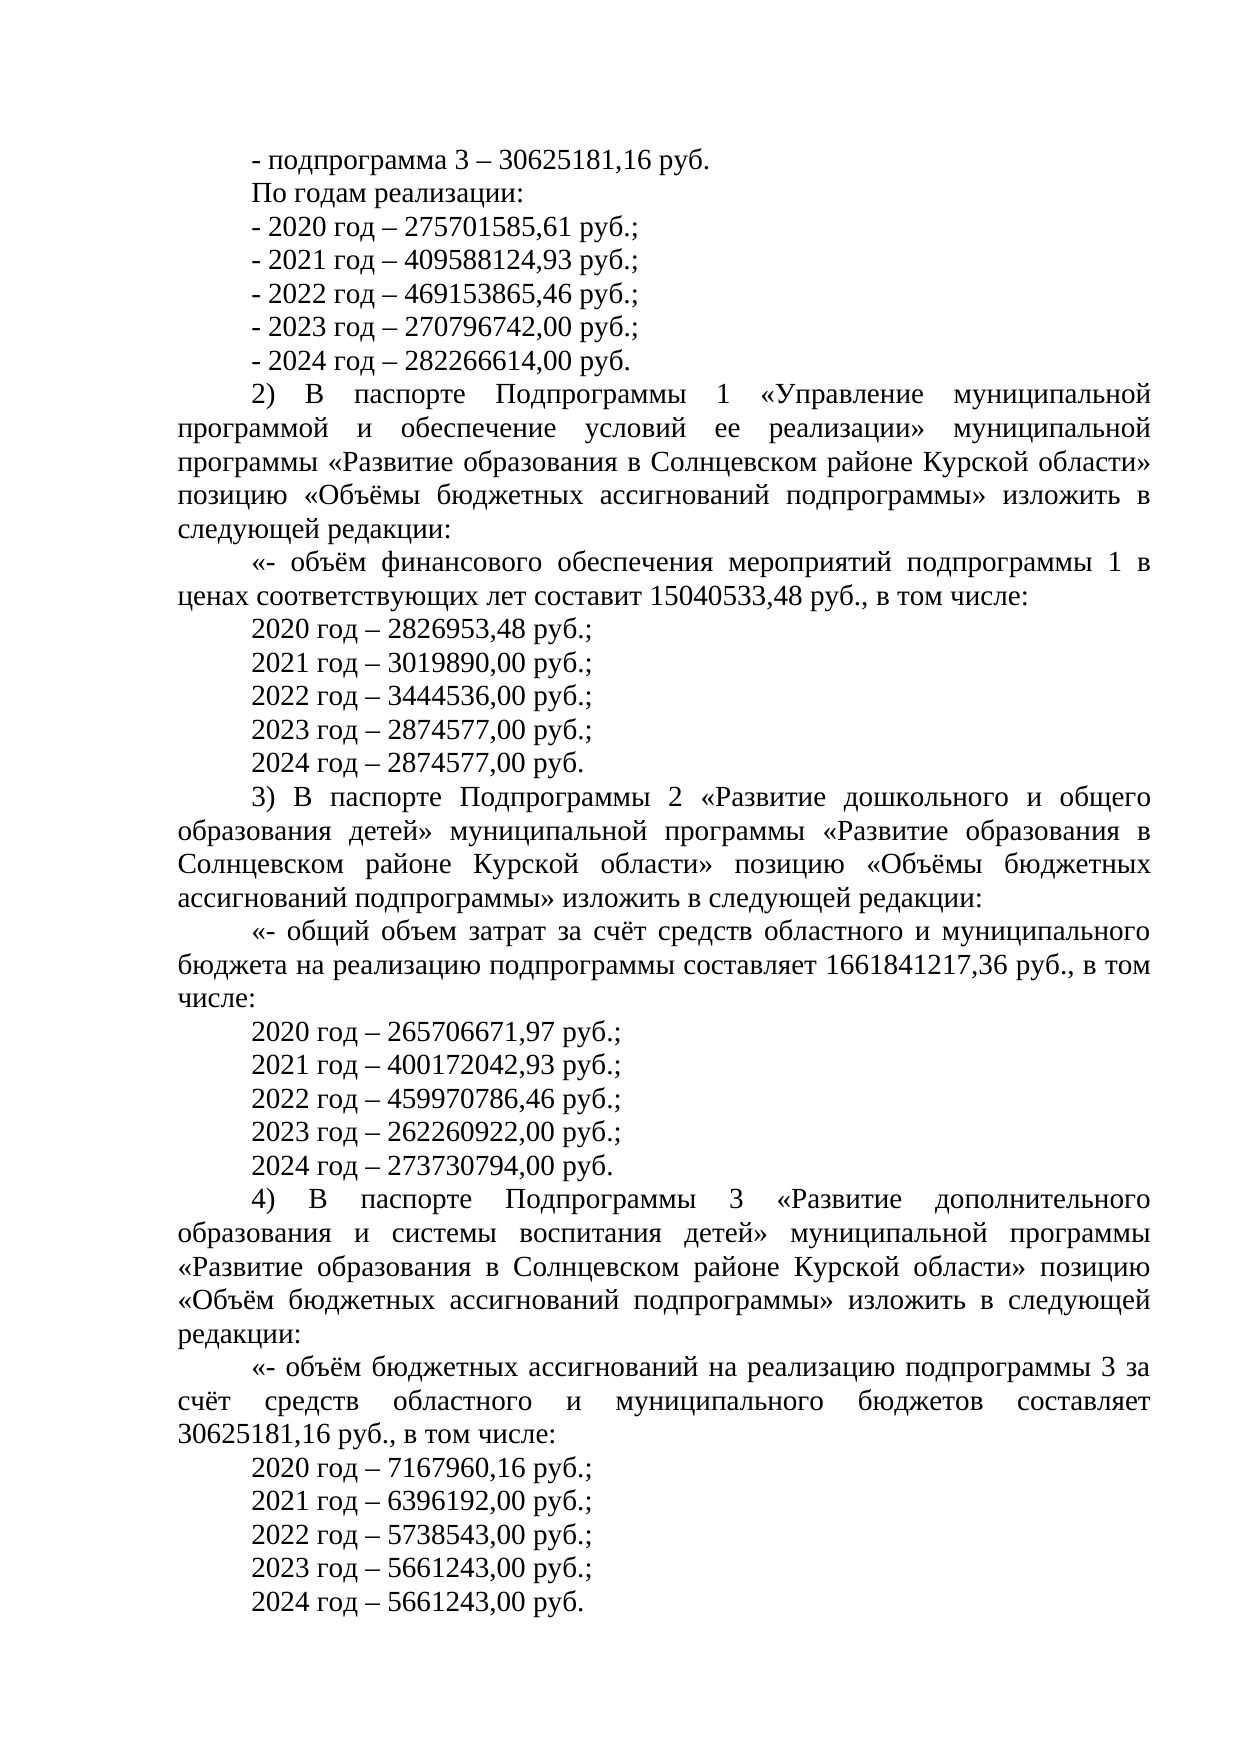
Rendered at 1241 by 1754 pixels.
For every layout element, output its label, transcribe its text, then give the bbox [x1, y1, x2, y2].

text 2022 год – 5738543,00 руб.; [177, 1517, 1152, 1551]
text 2024 год – 273730794,00 руб. [177, 1148, 1152, 1182]
text 2021 год – 3019890,00 руб.; [177, 645, 1152, 678]
text «- объём финансового обеспечения мероприятий подпрограммы 1 в ценах соответствующих лет составит 15040533,48 руб., в том числе: [177, 544, 1152, 611]
text - 2024 год – 282266614,00 руб. [177, 343, 1152, 377]
text - подпрограмма 3 – 30625181,16 руб. [177, 142, 1152, 175]
text «- общий объем затрат за счёт средств областного и муниципального бюджета на реализацию подпрограммы составляет 1661841217,36 руб., в том числе: [177, 913, 1152, 1014]
text 2020 год – 7167960,16 руб.; [177, 1450, 1152, 1483]
text 2023 год – 262260922,00 руб.; [177, 1114, 1152, 1148]
text 2020 год – 265706671,97 руб.; [177, 1014, 1152, 1047]
text 2021 год – 400172042,93 руб.; [177, 1047, 1152, 1081]
text «- объём бюджетных ассигнований на реализацию подпрограммы 3 за счёт средств областного и муниципального бюджетов составляет 30625181,16 руб., в том числе: [177, 1349, 1152, 1450]
text 2023 год – 5661243,00 руб.; [177, 1551, 1152, 1584]
text 2022 год – 3444536,00 руб.; [177, 678, 1152, 712]
text 2023 год – 2874577,00 руб.; [177, 712, 1152, 746]
text - 2020 год – 275701585,61 руб.; [177, 209, 1152, 242]
text 4) В паспорте Подпрограммы 3 «Развитие дополнительного образования и системы воспитания детей» муниципальной программы «Развитие образования в Солнцевском районе Курской области» позицию «Объём бюджетных ассигнований подпрограммы» изложить в следующей редакции: [177, 1182, 1152, 1349]
text - 2023 год – 270796742,00 руб.; [177, 309, 1152, 343]
text 2021 год – 6396192,00 руб.; [177, 1483, 1152, 1517]
text 2) В паспорте Подпрограммы 1 «Управление муниципальной программой и обеспечение условий ее реализации» муниципальной программы «Развитие образования в Солнцевском районе Курской области» позицию «Объёмы бюджетных ассигнований подпрограммы» изложить в следующей редакции: [177, 377, 1152, 544]
text По годам реализации: [177, 175, 1152, 209]
text - 2021 год – 409588124,93 руб.; [177, 242, 1152, 276]
text 2022 год – 459970786,46 руб.; [177, 1081, 1152, 1114]
text 3) В паспорте Подпрограммы 2 «Развитие дошкольного и общего образования детей» муниципальной программы «Развитие образования в Солнцевском районе Курской области» позицию «Объёмы бюджетных ассигнований подпрограммы» изложить в следующей редакции: [177, 779, 1152, 913]
text - 2022 год – 469153865,46 руб.; [177, 276, 1152, 309]
text 2024 год – 5661243,00 руб. [177, 1584, 1152, 1618]
text 2024 год – 2874577,00 руб. [177, 746, 1152, 779]
text 2020 год – 2826953,48 руб.; [177, 611, 1152, 645]
